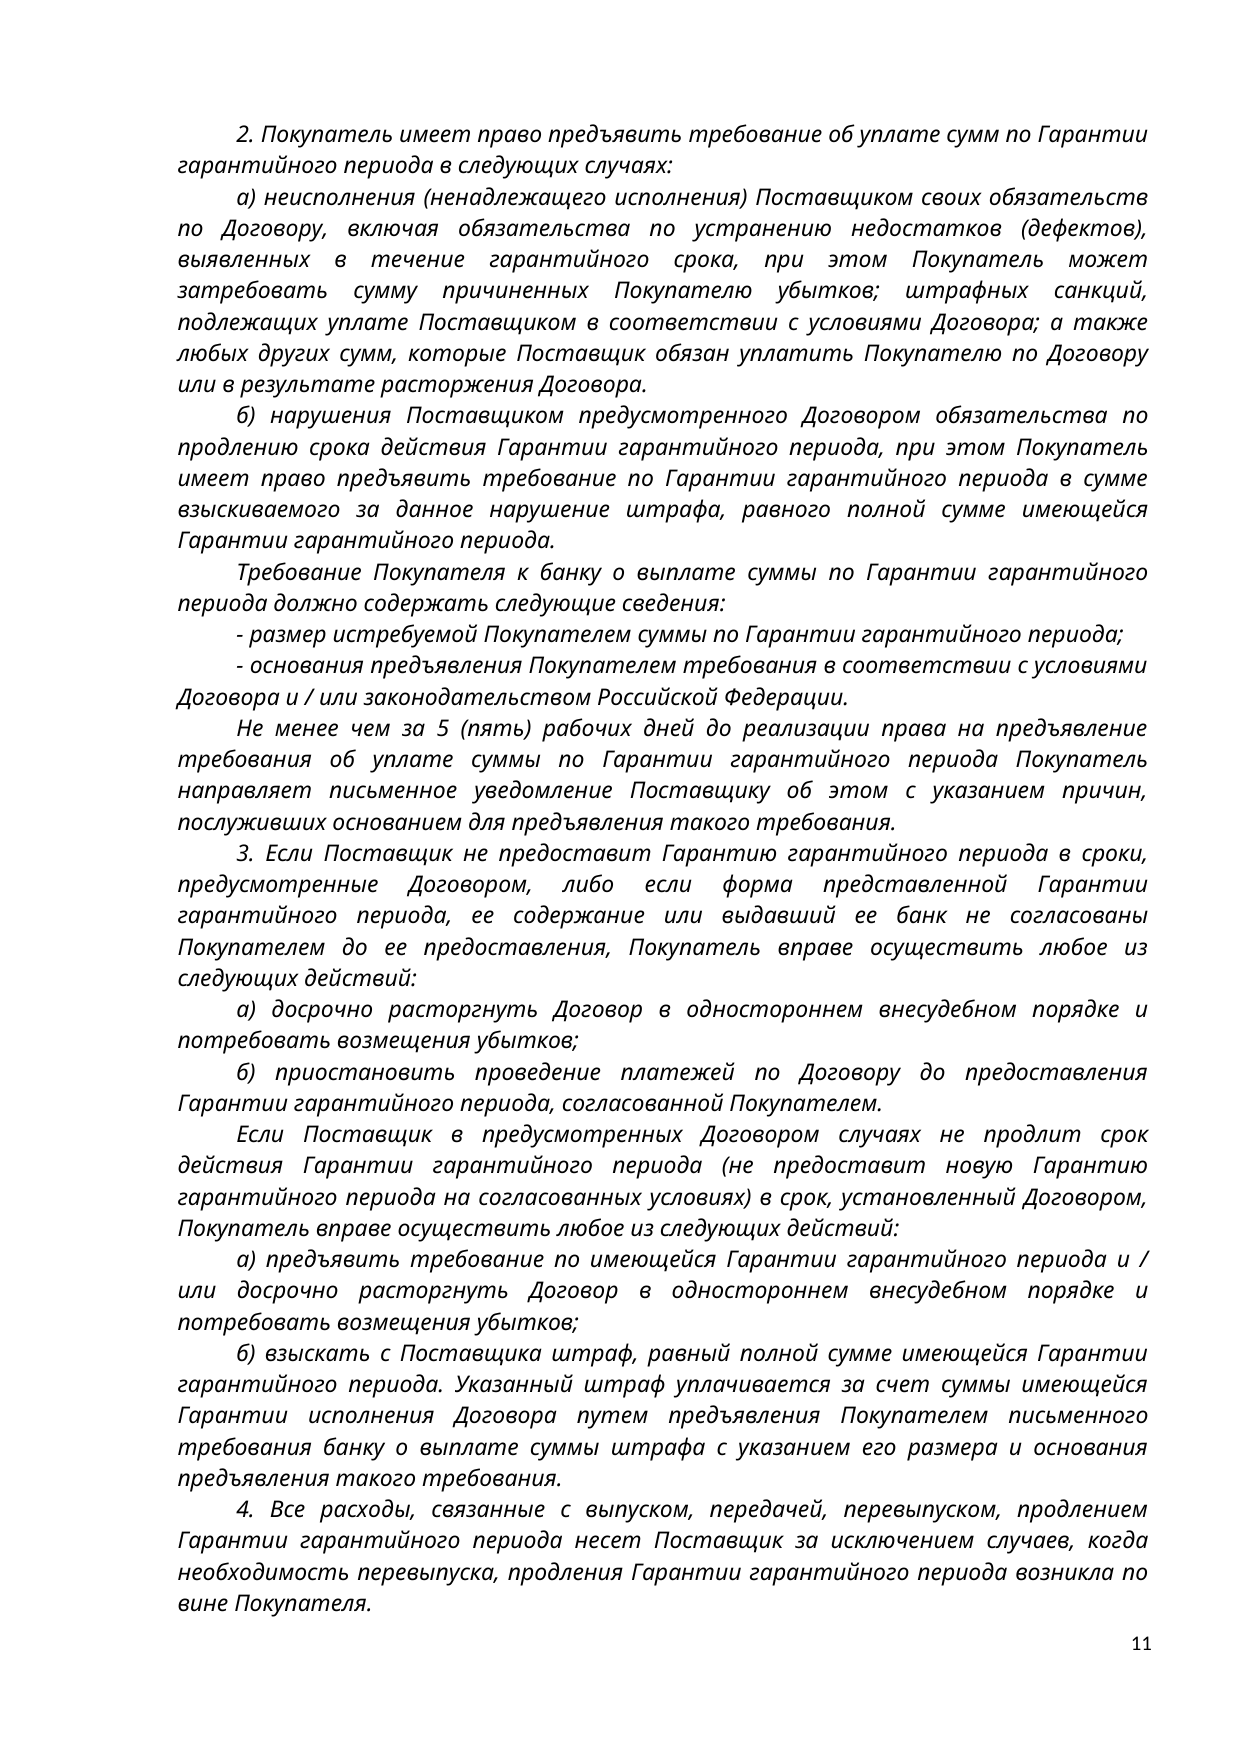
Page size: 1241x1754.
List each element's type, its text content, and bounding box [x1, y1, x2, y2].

text а) досрочно расторгнуть Договор в одностороннем внесудебном порядке и потребовать возмещения убытков; [177, 993, 1152, 1056]
text 3. Если Поставщик не предоставит Гарантию гарантийного периода в сроки, предусмотренные Договором, либо если форма представленной Гарантии гарантийного периода, ее содержание или выдавший ее банк не согласованы Покупателем до ее предоставления, Покупатель вправе осуществить любое из следующих действий: [177, 837, 1152, 993]
text Не менее чем за 5 (пять) рабочих дней до реализации права на предъявление требования об уплате суммы по Гарантии гарантийного периода Покупатель направляет письменное уведомление Поставщику об этом с указанием причин, послуживших основанием для предъявления такого требования. [177, 712, 1152, 837]
text 4. Все расходы, связанные с выпуском, передачей, перевыпуском, продлением Гарантии гарантийного периода несет Поставщик за исключением случаев, когда необходимость перевыпуска, продления Гарантии гарантийного периода возникла по вине Покупателя. [177, 1493, 1152, 1618]
text 2. Покупатель имеет право предъявить требование об уплате сумм по Гарантии гарантийного периода в следующих случаях: [177, 118, 1152, 181]
text Требование Покупателя к банку о выплате суммы по Гарантии гарантийного периода должно содержать следующие сведения: [177, 556, 1152, 618]
text б) нарушения Поставщиком предусмотренного Договором обязательства по продлению срока действия Гарантии гарантийного периода, при этом Покупатель имеет право предъявить требование по Гарантии гарантийного периода в сумме взыскиваемого за данное нарушение штрафа, равного полной сумме имеющейся Гарантии гарантийного периода. [177, 399, 1152, 556]
text б) приостановить проведение платежей по Договору до предоставления Гарантии гарантийного периода, согласованной Покупателем. [177, 1056, 1152, 1118]
text б) взыскать с Поставщика штраф, равный полной сумме имеющейся Гарантии гарантийного периода. Указанный штраф уплачивается за счет суммы имеющейся Гарантии исполнения Договора путем предъявления Покупателем письменного требования банку о выплате суммы штрафа с указанием его размера и основания предъявления такого требования. [177, 1337, 1152, 1493]
text а) предъявить требование по имеющейся Гарантии гарантийного периода и / или досрочно расторгнуть Договор в одностороннем внесудебном порядке и потребовать возмещения убытков; [177, 1243, 1152, 1337]
text а) неисполнения (ненадлежащего исполнения) Поставщиком своих обязательств по Договору, включая обязательства по устранению недостатков (дефектов), выявленных в течение гарантийного срока, при этом Покупатель может затребовать сумму причиненных Покупателю убытков; штрафных санкций, подлежащих уплате Поставщиком в соответствии с условиями Договора; а также любых других сумм, которые Поставщик обязан уплатить Покупателю по Договору или в результате расторжения Договора. [177, 181, 1152, 399]
text - основания предъявления Покупателем требования в соответствии с условиями Договора и / или законодательством Российской Федерации. [177, 649, 1152, 712]
text - размер истребуемой Покупателем суммы по Гарантии гарантийного периода; [177, 618, 1152, 649]
text Если Поставщик в предусмотренных Договором случаях не продлит срок действия Гарантии гарантийного периода (не предоставит новую Гарантию гарантийного периода на согласованных условиях) в срок, установленный Договором, Покупатель вправе осуществить любое из следующих действий: [177, 1118, 1152, 1243]
